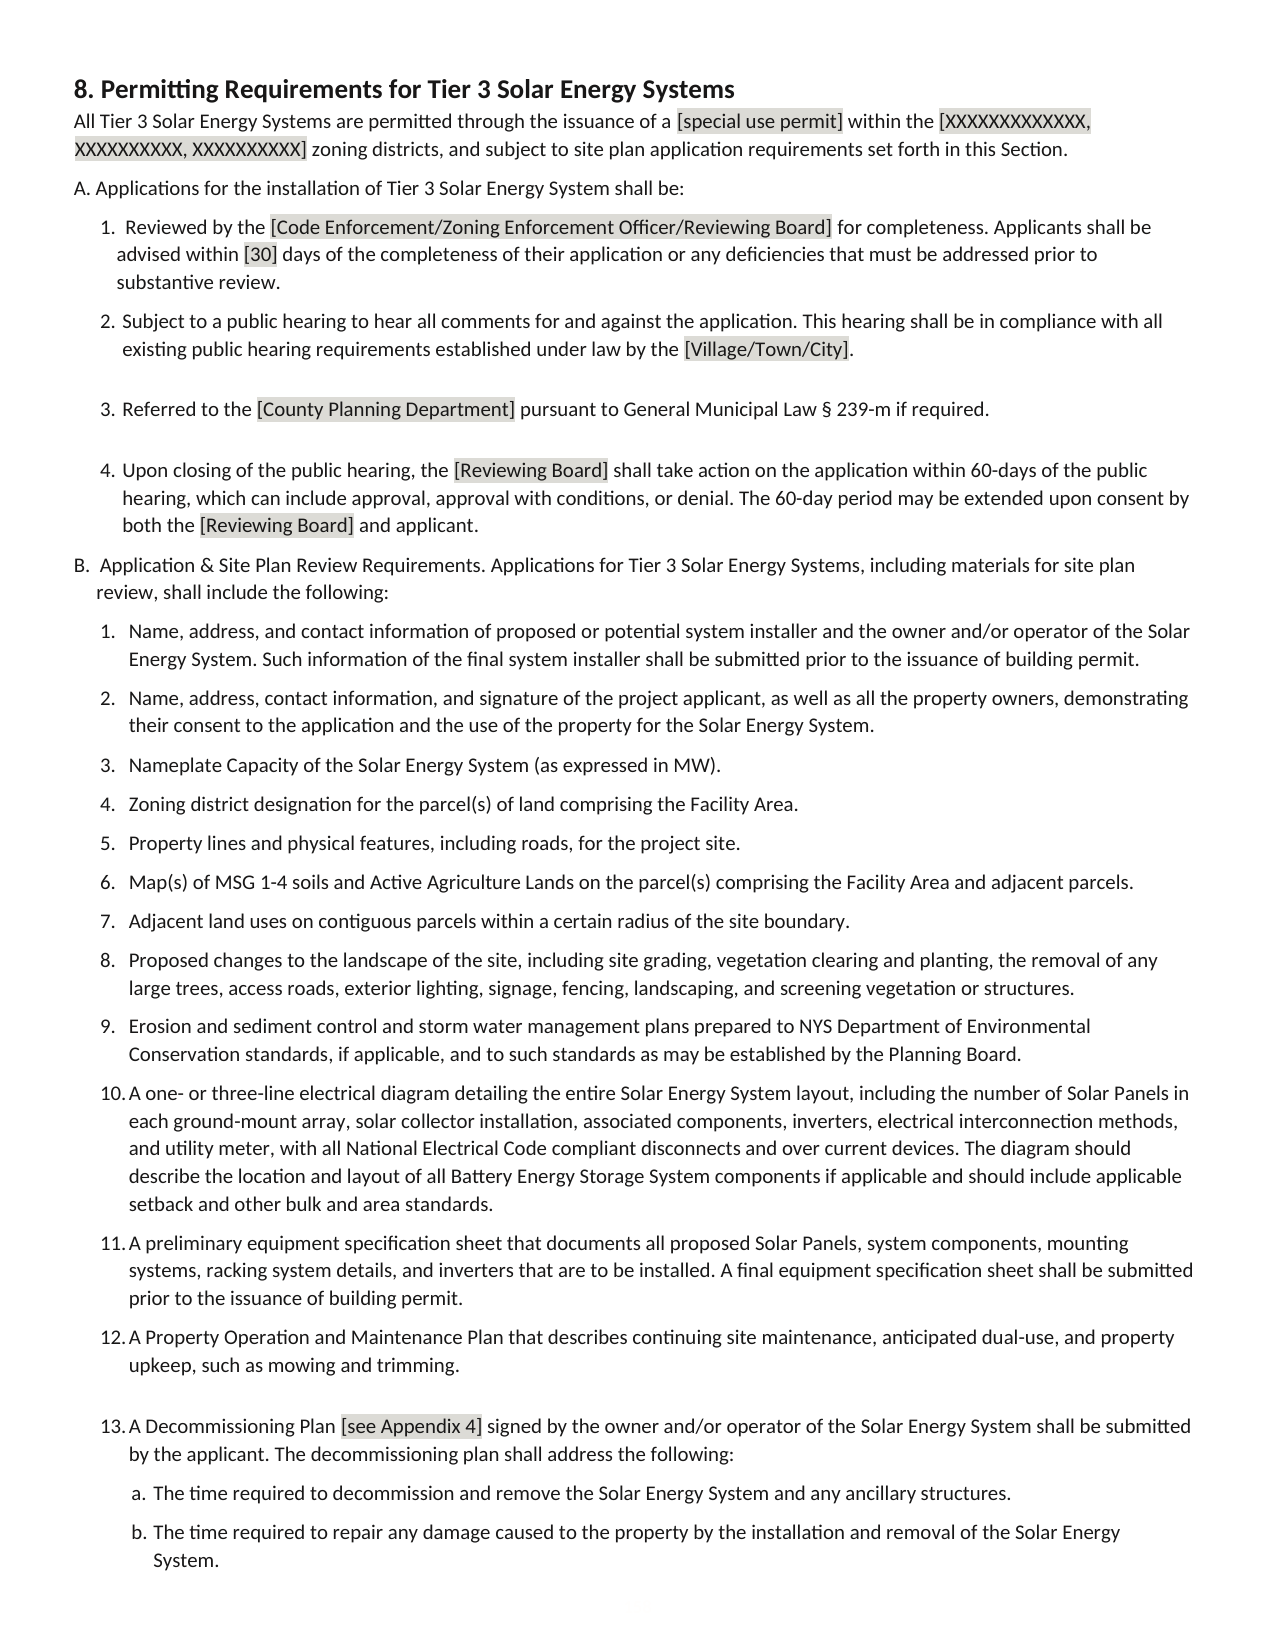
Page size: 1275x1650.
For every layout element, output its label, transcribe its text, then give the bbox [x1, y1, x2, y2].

list Property lines and physical features, including roads, for the project site. [100, 830, 1199, 855]
list Name, address, and contact information of proposed or potential system installer and the owner and/or operator of the Solar Energy System. Such information of the final system installer shall be submitted prior to the issuance of building permit. [100, 618, 1199, 671]
list Zoning district designation for the parcel(s) of land comprising the Facility Area. [100, 791, 1199, 816]
list Nameplate Capacity of the Solar Energy System (as expressed in MW). [100, 752, 1199, 777]
list A one- or three-line electrical diagram detailing the entire Solar Energy System layout, including the number of Solar Panels in each ground-mount array, solar collector installation, associated components, inverters, electrical interconnection methods, and utility meter, with all National Electrical Code compliant disconnects and over current devices. The diagram should describe the location and layout of all Battery Energy Storage System components if applicable and should include applicable setback and other bulk and area standards. [100, 1080, 1199, 1216]
list Proposed changes to the landscape of the site, including site grading, vegetation clearing and planting, the removal of any large trees, access roads, exterior lighting, signage, fencing, landscaping, and screening vegetation or structures. [100, 947, 1199, 1000]
list A preliminary equipment specification sheet that documents all proposed Solar Panels, system components, mounting systems, racking system details, and inverters that are to be installed. A final equipment specification sheet shall be submitted prior to the issuance of building permit. [100, 1230, 1199, 1311]
text B. Application & Site Plan Review Requirements. Applications for Tier 3 Solar Energy Systems, including materials for site plan review, shall include the following: [73, 552, 1199, 605]
list Name, address, contact information, and signature of the project applicant, as well as all the property owners, demonstrating their consent to the application and the use of the property for the Solar Energy System. [100, 685, 1199, 738]
text All Tier 3 Solar Energy Systems are permitted through the issuance of a [special use permit] within the [XXXXXXXXXXXXX, XXXXXXXXXX, XXXXXXXXXX] zoning districts, and subject to site plan application requirements set forth in this Section. [73, 108, 1176, 161]
list The time required to decommission and remove the Solar Energy System and any ancillary structures. [131, 1480, 1183, 1506]
subtitle 8. Permitting Requirements for Tier 3 Solar Energy Systems [73, 73, 1192, 106]
list Upon closing of the public hearing, the [Reviewing Board] shall take action on the application within 60-days of the public hearing, which can include approval, approval with conditions, or denial. The 60-day period may be extended upon consent by both the [Reviewing Board] and applicant. [100, 457, 1199, 538]
list The time required to repair any damage caused to the property by the installation and removal of the Solar Energy System. [131, 1519, 1183, 1572]
list Subject to a public hearing to hear all comments for and against the application. This hearing shall be in compliance with all existing public hearing requirements established under law by the [Village/Town/City]. [100, 308, 1199, 361]
list Map(s) of MSG 1-4 soils and Active Agriculture Lands on the parcel(s) comprising the Facility Area and adjacent parcels. [100, 869, 1199, 894]
list A Decommissioning Plan [see Appendix 4] signed by the owner and/or operator of the Solar Energy System shall be submitted by the applicant. The decommissioning plan shall address the following: [100, 1413, 1199, 1467]
list Erosion and sediment control and storm water management plans prepared to NYS Department of Environmental Conservation standards, if applicable, and to such standards as may be established by the Planning Board. [100, 1014, 1199, 1067]
list A Property Operation and Maintenance Plan that describes continuing site maintenance, anticipated dual-use, and property upkeep, such as mowing and trimming. [100, 1324, 1199, 1377]
text 1. Reviewed by the [Code Enforcement/Zoning Enforcement Officer/Reviewing Board] for completeness. Applicants shall be advised within [30] days of the completeness of their application or any deficiencies that must be addressed prior to substantive review. [100, 214, 1199, 294]
list Referred to the [County Planning Department] pursuant to General Municipal Law § 239-m if required. [515, 397, 1199, 422]
list Adjacent land uses on contiguous parcels within a certain radius of the site boundary. [100, 908, 1199, 933]
text A. Applications for the installation of Tier 3 Solar Energy System shall be: [73, 175, 1176, 200]
